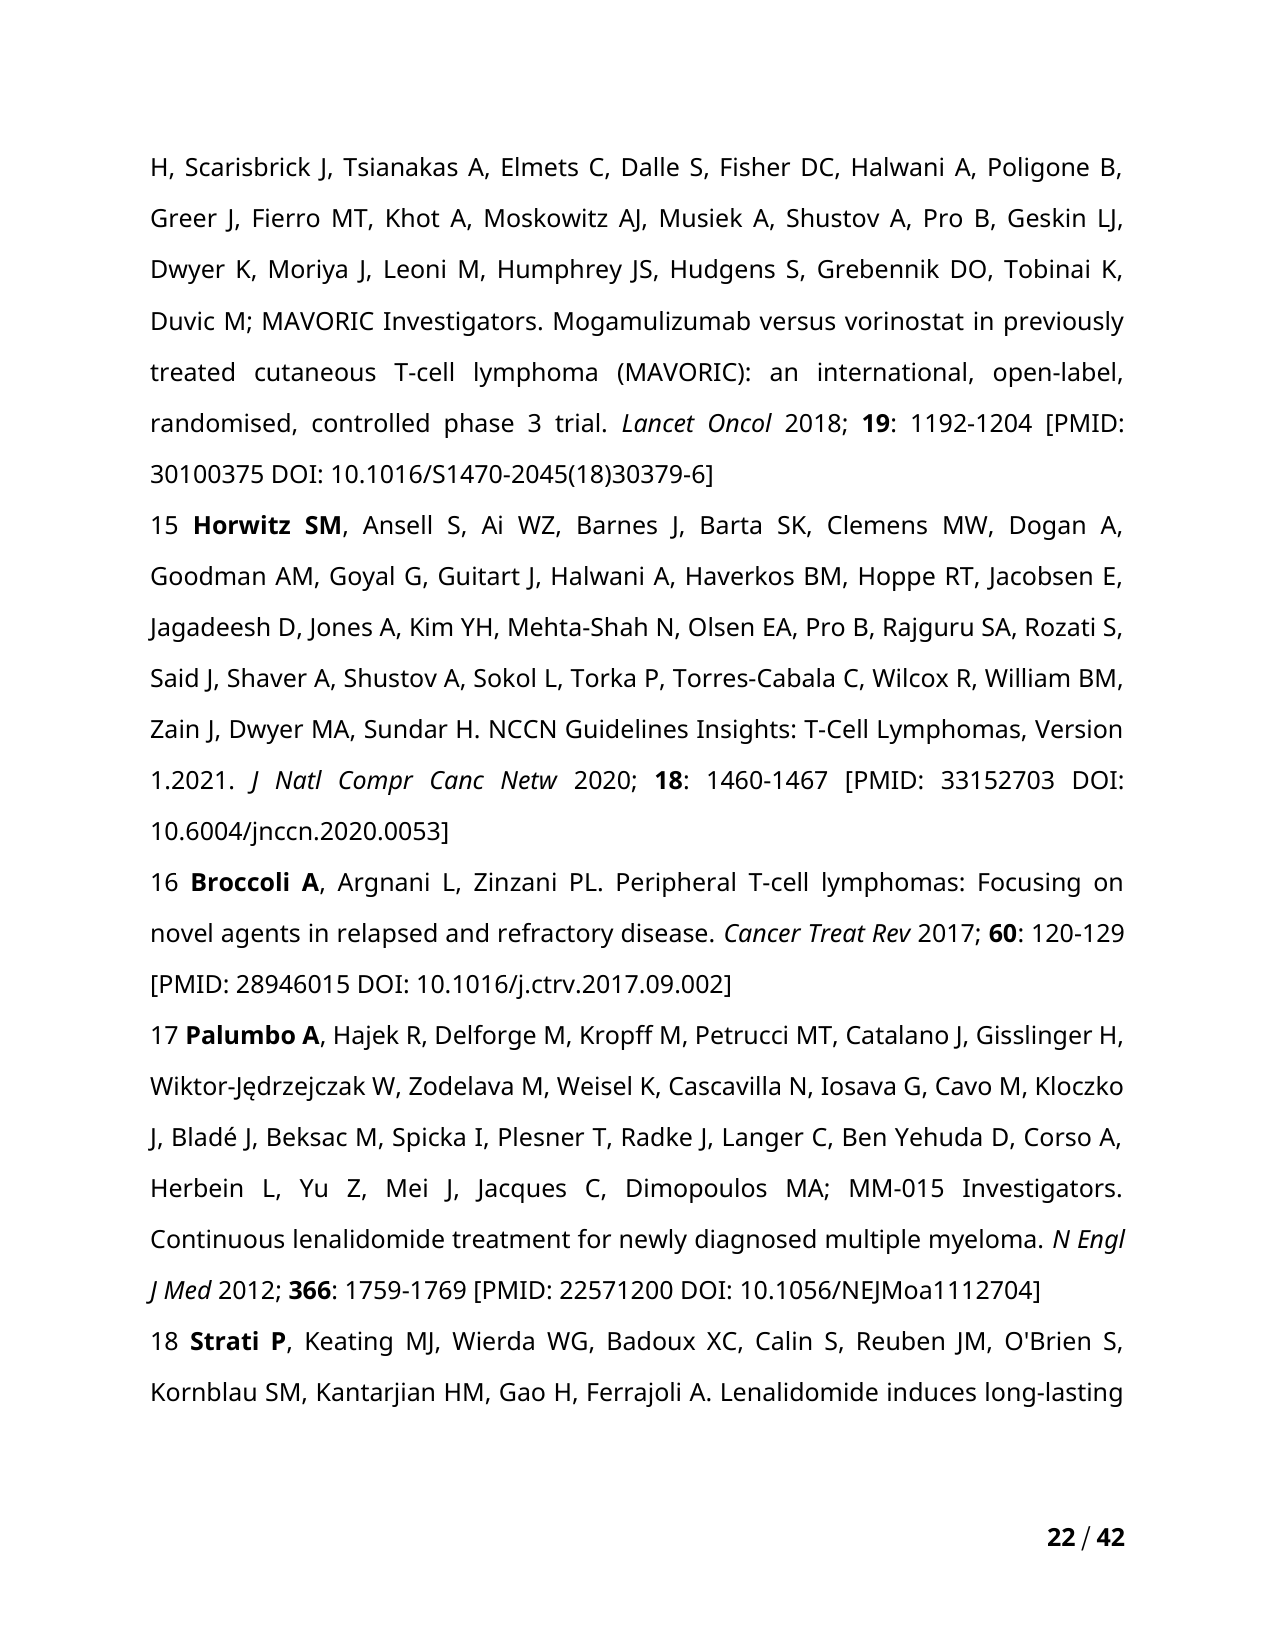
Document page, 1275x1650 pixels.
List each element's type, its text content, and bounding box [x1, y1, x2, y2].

text 16 Broccoli A, Argnani L, Zinzani PL. Peripheral T-cell lymphomas: Focusing on novel agents in relapsed and refractory disease. Cancer Treat Rev 2017; 60: 120-129 [PMID: 28946015 DOI: 10.1016/j.ctrv.2017.09.002] [150, 864, 1125, 1001]
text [150, 1324, 1125, 1409]
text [150, 150, 1125, 490]
text 15 Horwitz SM, Ansell S, Ai WZ, Barnes J, Barta SK, Clemens MW, Dogan A, Goodman AM, Goyal G, Guitart J, Halwani A, Haverkos BM, Hoppe RT, Jacobsen E, Jagadeesh D, Jones A, Kim YH, Mehta-Shah N, Olsen EA, Pro B, Rajguru SA, Rozati S, Said J, Shaver A, Shustov A, Sokol L, Torka P, Torres-Cabala C, Wilcox R, William BM, Zain J, Dwyer MA, Sundar H. NCCN Guidelines Insights: T-Cell Lymphomas, Version 1.2021. J Natl Compr Canc Netw 2020; 18: 1460-1467 [PMID: 33152703 DOI: 10.6004/jnccn.2020.0053] [150, 507, 1125, 848]
text 17 Palumbo A, Hajek R, Delforge M, Kropff M, Petrucci MT, Catalano J, Gisslinger H, Wiktor-Jędrzejczak W, Zodelava M, Weisel K, Cascavilla N, Iosava G, Cavo M, Kloczko J, Bladé J, Beksac M, Spicka I, Plesner T, Radke J, Langer C, Ben Yehuda D, Corso A, Herbein L, Yu Z, Mei J, Jacques C, Dimopoulos MA; MM-015 Investigators. Continuous lenalidomide treatment for newly diagnosed multiple myeloma. N Engl J Med 2012; 366: 1759-1769 [PMID: 22571200 DOI: 10.1056/NEJMoa1112704] [150, 1018, 1125, 1307]
